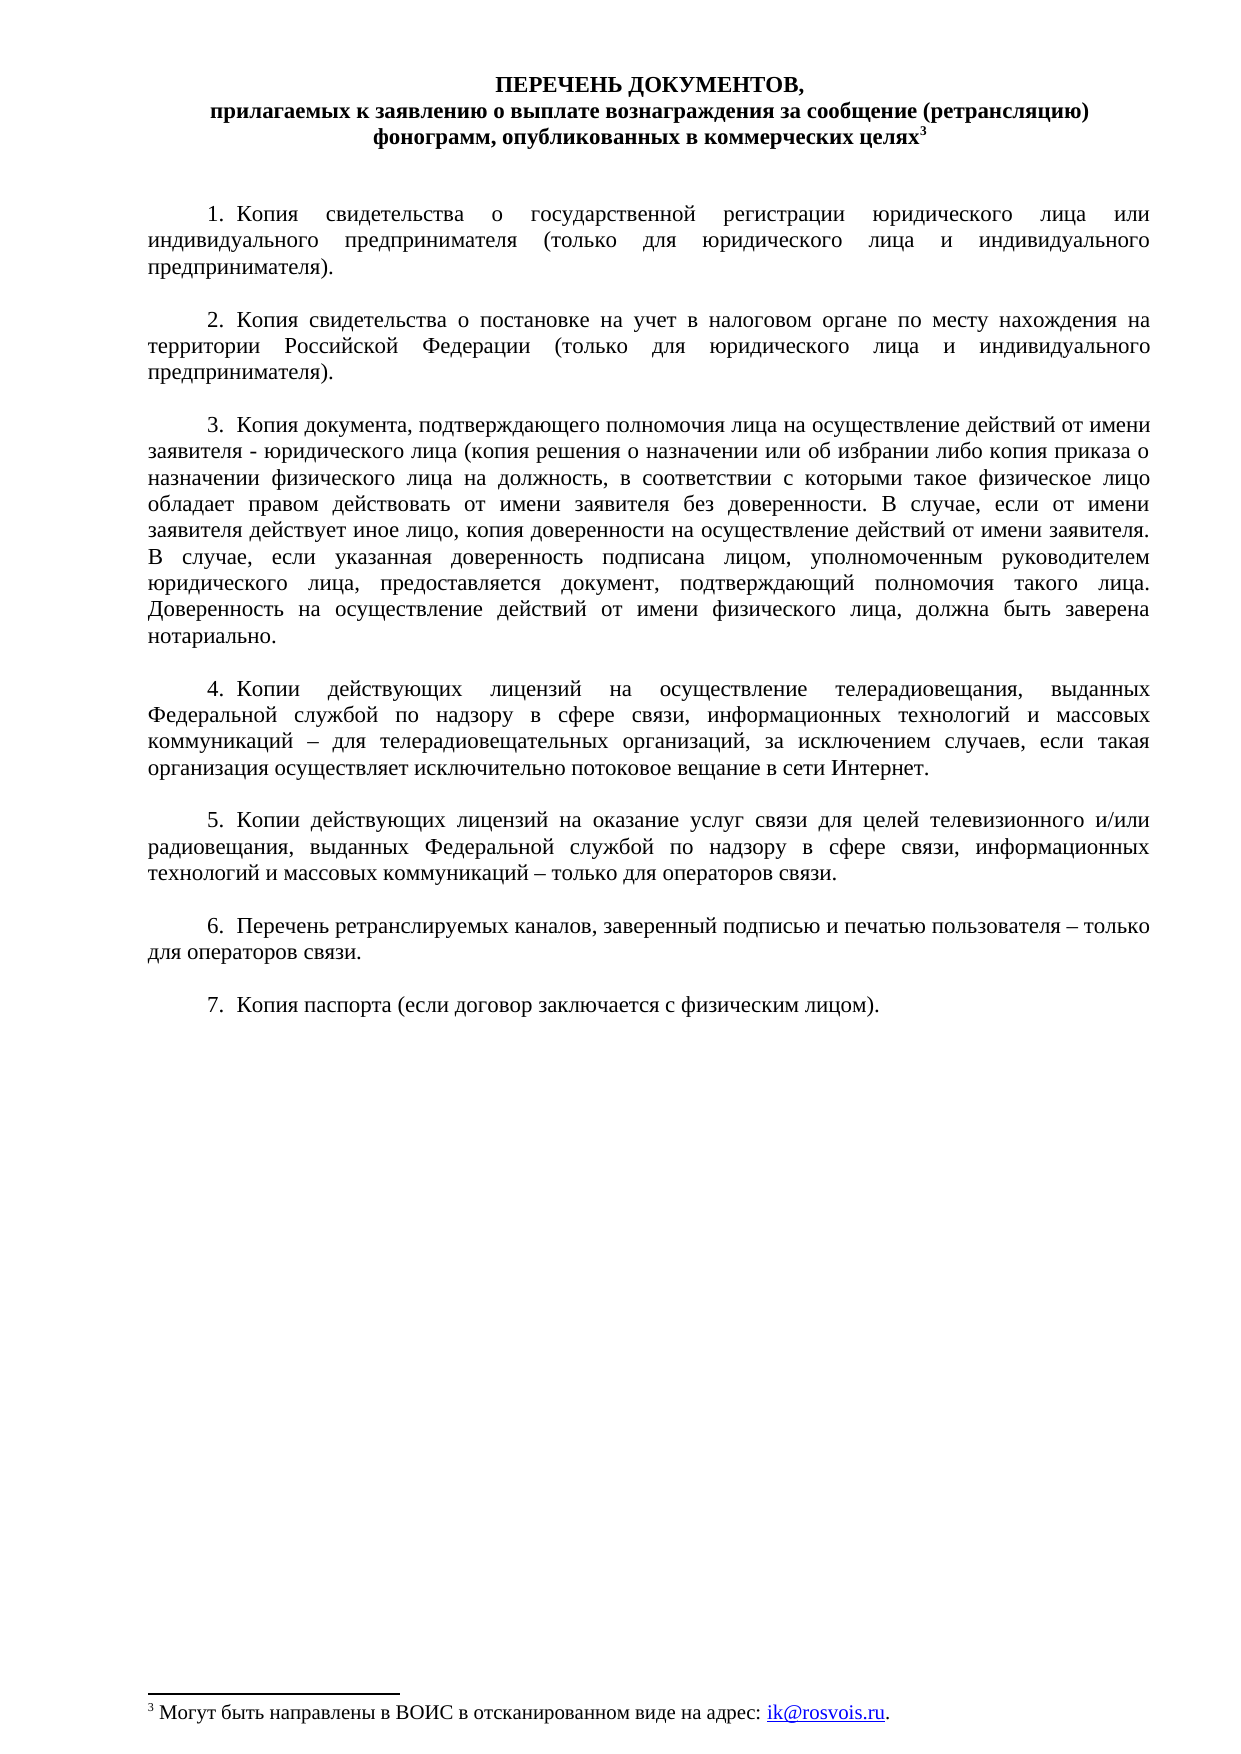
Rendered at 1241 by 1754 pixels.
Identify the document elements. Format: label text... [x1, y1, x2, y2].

text фонограмм, опубликованных в коммерческих целях [148, 123, 1152, 150]
list Копия свидетельства о постановке на учет в налоговом органе по месту нахождения на территории Российской Федерации (только для юридического лица и индивидуального предпринимателя). [148, 306, 1152, 385]
list Копия документа, подтверждающего полномочия лица на осуществление действий от имени заявителя - юридического лица (копия решения о назначении или об избрании либо копия приказа о назначении физического лица на должность, в соответствии с которыми такое физическое лицо обладает правом действовать от имени заявителя без доверенности. В случае, если от имени заявителя действует иное лицо, копия доверенности на осуществление действий от имени заявителя. В случае, если указанная доверенность подписана лицом, уполномоченным руководителем юридического лица, предоставляется документ, подтверждающий полномочия такого лица. Доверенность на осуществление действий от имени физического лица, должна быть заверена нотариально. [148, 411, 1152, 648]
text ПЕРЕЧЕНЬ ДОКУМЕНТОВ, [148, 71, 1152, 97]
list Перечень ретранслируемых каналов, заверенный подписью и печатью пользователя – только для операторов связи. [148, 912, 1152, 964]
list Копии действующих лицензий на оказание услуг связи для целей телевизионного и/или радиовещания, выданных Федеральной службой по надзору в сфере связи, информационных технологий и массовых коммуникаций – только для операторов связи. [148, 806, 1152, 885]
list Копия свидетельства о государственной регистрации юридического лица или индивидуального предпринимателя (только для юридического лица и индивидуального предпринимателя). [148, 200, 1152, 279]
text прилагаемых к заявлению о выплате вознаграждения за сообщение (ретрансляцию) [148, 97, 1152, 123]
list Копии действующих лицензий на осуществление телерадиовещания, выданных Федеральной службой по надзору в сфере связи, информационных технологий и массовых коммуникаций – для телерадиовещательных организаций, за исключением случаев, если такая организация осуществляет исключительно потоковое вещание в сети Интернет. [148, 674, 1152, 780]
list Копия паспорта (если договор заключается с физическим лицом). [148, 991, 1152, 1017]
